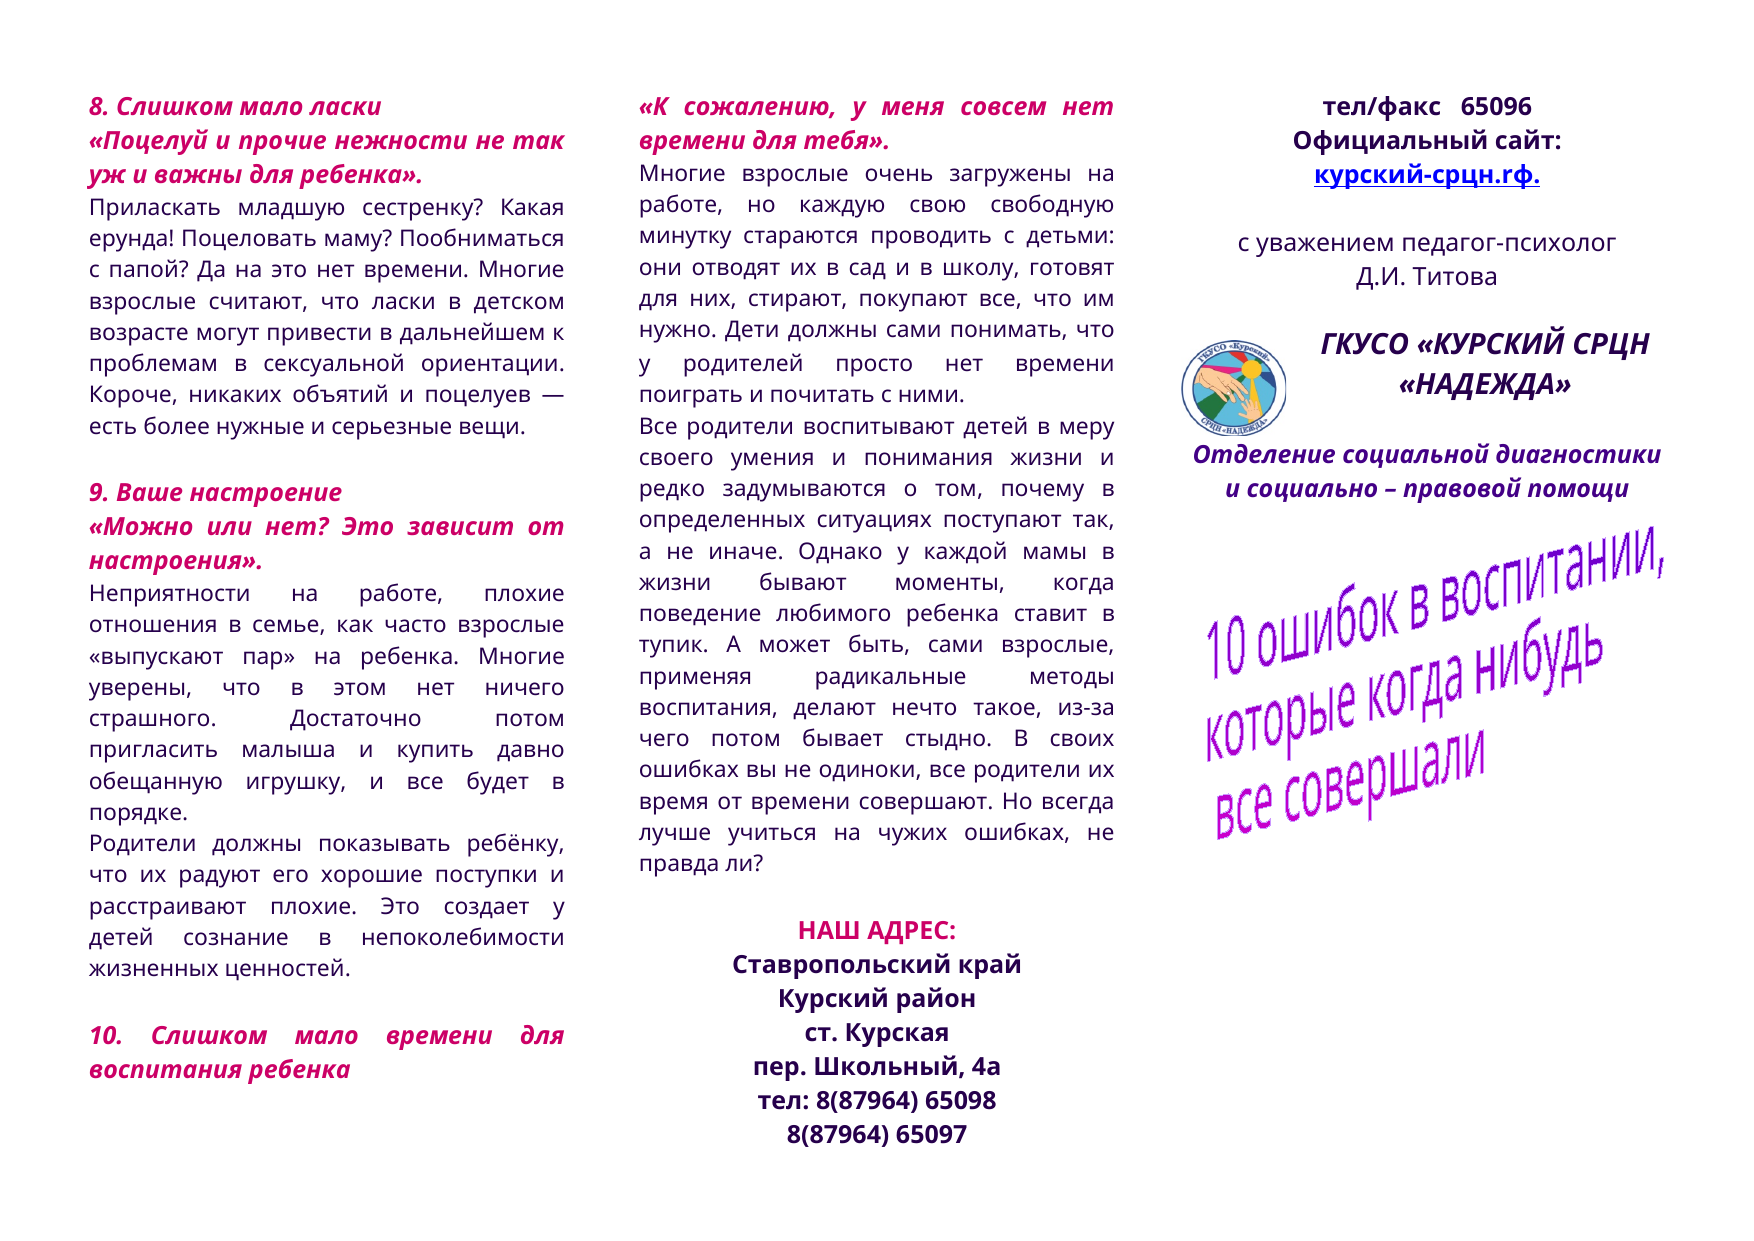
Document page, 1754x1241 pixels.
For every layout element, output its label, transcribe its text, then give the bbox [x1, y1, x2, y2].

text Официальный сайт: [1189, 123, 1665, 157]
text тел/факс 65096 [1189, 89, 1665, 123]
text «Поцелуй и прочие нежности не так уж и важны для ребенка». [89, 123, 565, 191]
text Курский район [639, 981, 1115, 1014]
text 8(87964) 65097 [639, 1117, 1115, 1151]
text пер. Школьный, 4а [639, 1049, 1115, 1083]
text НАШ АДРЕС: [639, 912, 1115, 946]
text курский-срцн.rф. [1189, 157, 1665, 191]
text тел: 8(87964) 65098 [639, 1083, 1115, 1117]
text ст. Курская [639, 1014, 1115, 1049]
text Отделение социальной диагностики и социально – правовой помощи [1189, 437, 1665, 505]
text 10. Слишком мало времени для воспитания ребенка [89, 1017, 565, 1086]
text Многие взрослые очень загружены на работе, но каждую свою свободную минутку стараются проводить с детьми: они отводят их в сад и в школу, готовят для них, стирают, покупают все, что им нужно. Дети должны сами понимать, что у родителей просто нет времени поиграть и почитать с ними. [639, 157, 1115, 409]
text «Можно или нет? Это зависит от настроения». [89, 509, 565, 577]
text 9. Ваше настроение [89, 475, 565, 509]
text Ставропольский край [639, 946, 1115, 981]
text Родители должны показывать ребёнку, что их радуют его хорошие поступки и расстраивают плохие. Это создает у детей сознание в непоколебимости жизненных ценностей. [89, 827, 565, 983]
text Все родители воспитывают детей в меру своего умения и понимания жизни и редко задумываются о том, почему в определенных ситуациях поступают так, а не иначе. Однако у каждой мамы в жизни бывают моменты, когда поведение любимого ребенка ставит в тупик. А может быть, сами взрослые, применяя радикальные методы воспитания, делают нечто такое, из-за чего потом бывает стыдно. В своих ошибках вы не одиноки, все родители их время от времени совершают. Но всегда лучше учиться на чужих ошибках, не правда ли? [639, 409, 1115, 878]
text «К сожалению, у меня совсем нет времени для тебя». [639, 89, 1115, 157]
text 8. Слишком мало ласки [89, 89, 565, 123]
picture [1181, 340, 1287, 434]
text Д.И. Титова [1189, 259, 1665, 293]
text Неприятности на работе, плохие отношения в семье, как часто взрослые «выпускают пар» на ребенка. Многие уверены, что в этом нет ничего страшного. Достаточно потом пригласить малыша и купить давно обещанную игрушку, и все будет в порядке. [89, 577, 565, 827]
text ГКУСО «КУРСКИЙ СРЦН «НАДЕЖДА» [1189, 323, 1665, 403]
text с уважением педагог-психолог [1189, 225, 1665, 259]
text Приласкать младшую сестренку? Какая ерунда! Поцеловать маму? Пообниматься с папой? Да на это нет времени. Многие взрослые считают, что ласки в детском возрасте могут привести в дальнейшем к проблемам в сексуальной ориентации. Короче, никаких объятий и поцелуев — есть более нужные и серьезные вещи. [89, 191, 565, 441]
